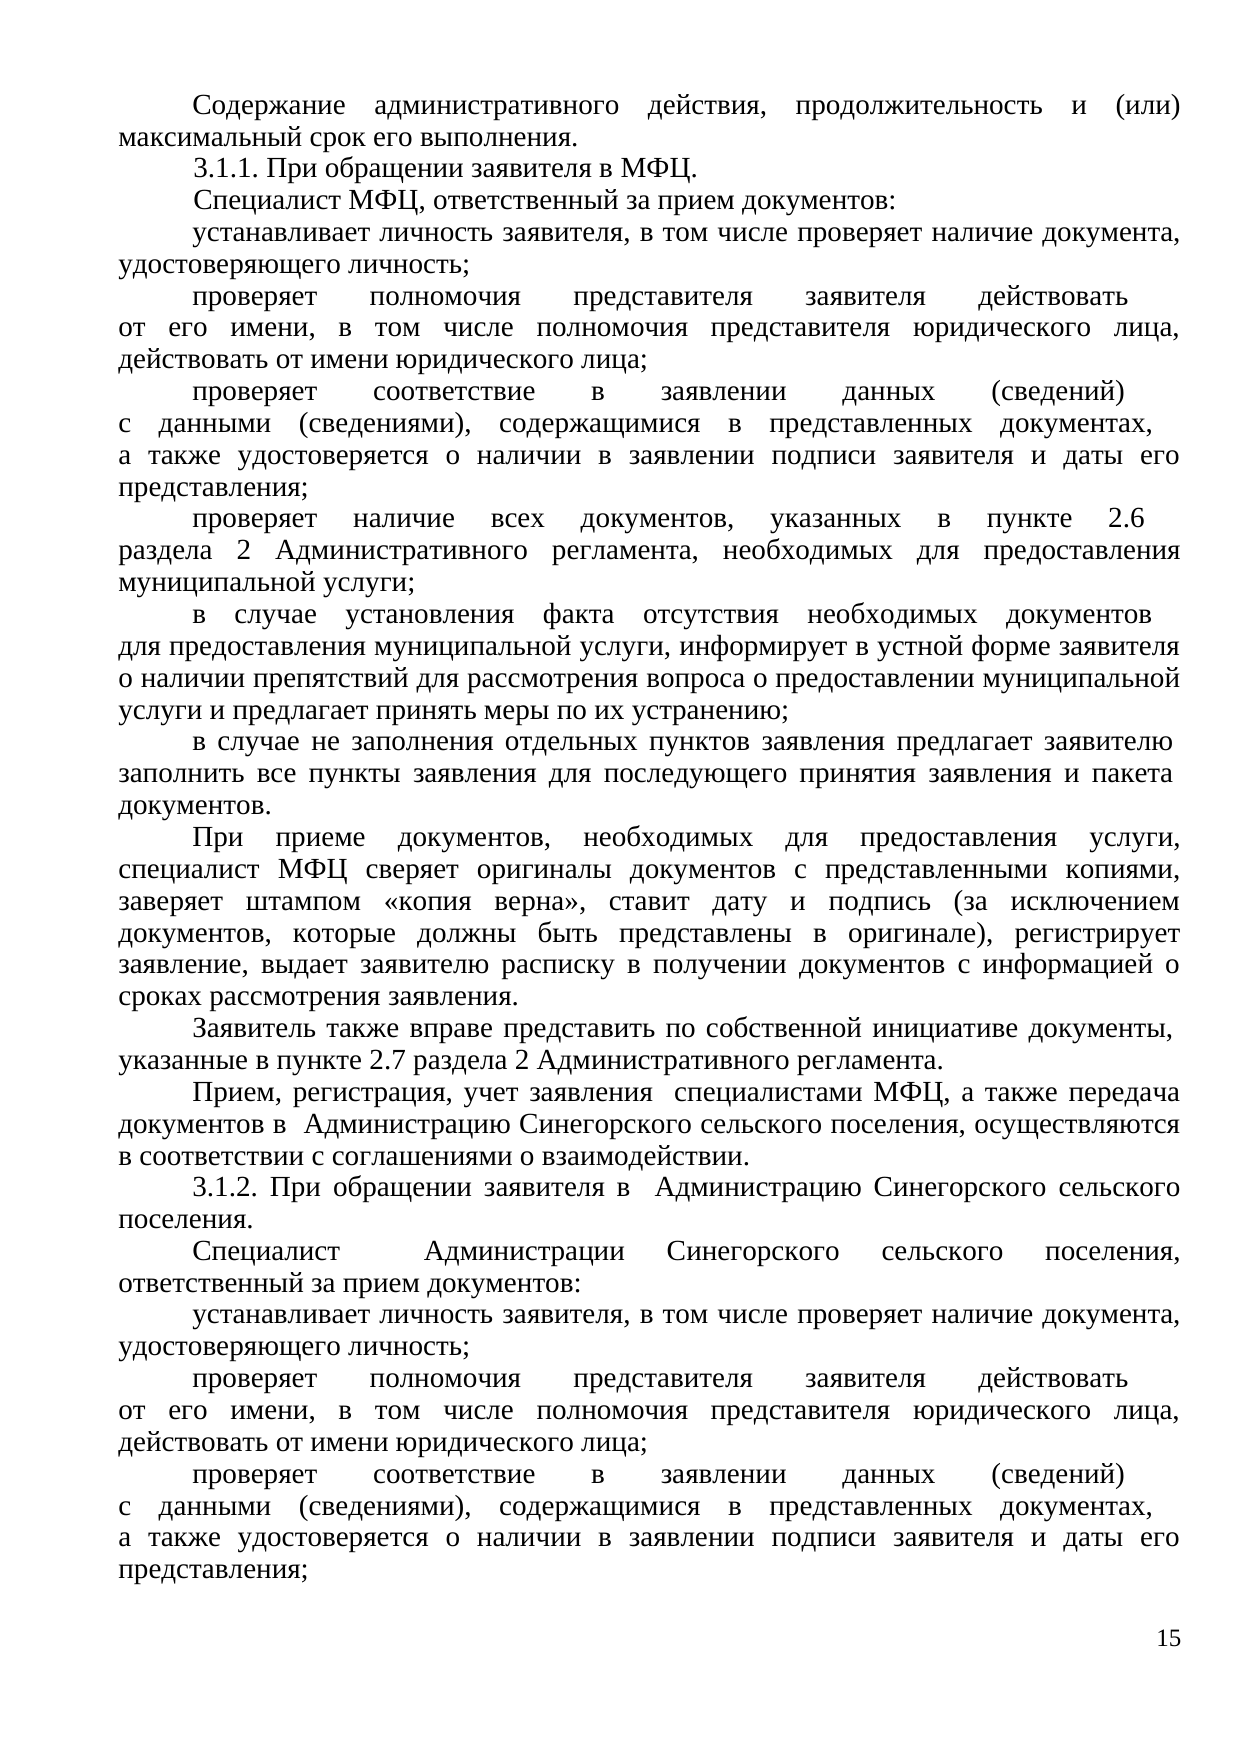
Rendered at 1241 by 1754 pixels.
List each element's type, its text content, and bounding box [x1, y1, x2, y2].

text Содержание административного действия, продолжительность и (или) максимальный срок его выполнения. [118, 89, 1181, 152]
text проверяет наличие всех документов, указанных в пункте 2.6 раздела 2 Административного регламента, необходимых для предоставления муниципальной услуги; [118, 502, 1181, 598]
text 3.1.2. При обращении заявителя в Администрацию Синегорского сельского поселения. [118, 1171, 1181, 1235]
text Специалист МФЦ, ответственный за прием документов: [118, 184, 1181, 216]
text 3.1.1. При обращении заявителя в МФЦ. [118, 152, 1181, 184]
text При приеме документов, необходимых для предоставления услуги, специалист МФЦ сверяет оригиналы документов с представленными копиями, заверяет штампом «копия верна», ставит дату и подпись (за исключением документов, которые должны быть представлены в оригинале), регистрирует заявление, выдает заявителю расписку в получении документов с информацией о сроках рассмотрения заявления. [118, 821, 1181, 1012]
text в случае не заполнения отдельных пунктов заявления предлагает заявителю заполнить все пункты заявления для последующего принятия заявления и пакета документов. [118, 725, 1174, 821]
text проверяет соответствие в заявлении данных (сведений) с данными (сведениями), содержащимися в представленных документах, а также удостоверяется о наличии в заявлении подписи заявителя и даты его представления; [118, 1458, 1181, 1585]
text Прием, регистрация, учет заявления специалистами МФЦ, а также передача документов в Администрацию Синегорского сельского поселения, осуществляются в соответствии с соглашениями о взаимодействии. [118, 1076, 1181, 1171]
text устанавливает личность заявителя, в том числе проверяет наличие документа, удостоверяющего личность; [118, 216, 1181, 279]
text Специалист Администрации Синегорского сельского поселения, ответственный за прием документов: [118, 1235, 1181, 1298]
text проверяет полномочия представителя заявителя действовать от его имени, в том числе полномочия представителя юридического лица, действовать от имени юридического лица; [118, 279, 1181, 375]
text устанавливает личность заявителя, в том числе проверяет наличие документа, удостоверяющего личность; [118, 1298, 1181, 1362]
text проверяет полномочия представителя заявителя действовать от его имени, в том числе полномочия представителя юридического лица, действовать от имени юридического лица; [118, 1362, 1181, 1458]
text проверяет соответствие в заявлении данных (сведений) с данными (сведениями), содержащимися в представленных документах, а также удостоверяется о наличии в заявлении подписи заявителя и даты его представления; [118, 375, 1181, 502]
text в случае установления факта отсутствия необходимых документов для предоставления муниципальной услуги, информирует в устной форме заявителя о наличии препятствий для рассмотрения вопроса о предоставлении муниципальной услуги и предлагает принять меры по их устранению; [118, 598, 1181, 725]
text Заявитель также вправе представить по собственной инициативе документы, указанные в пункте 2.7 раздела 2 Административного регламента. [118, 1012, 1174, 1076]
